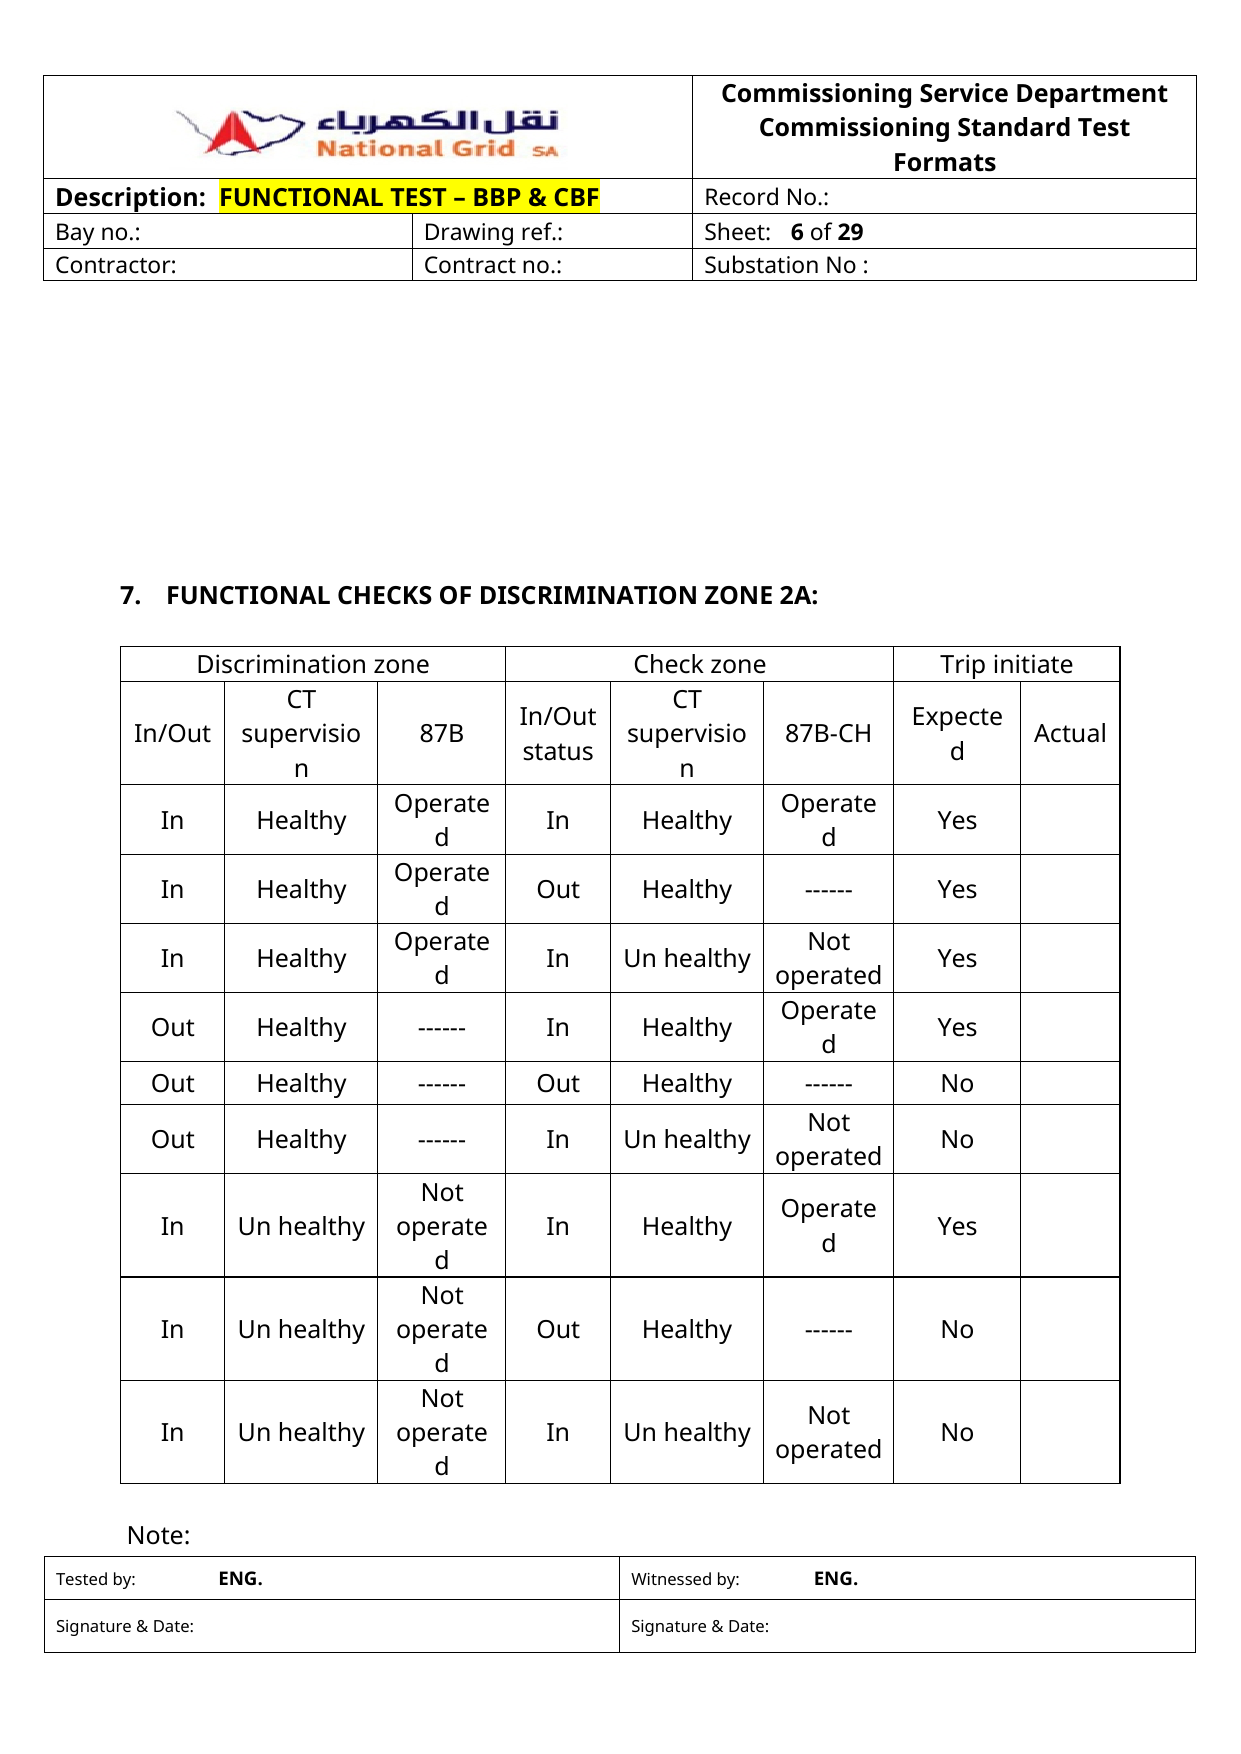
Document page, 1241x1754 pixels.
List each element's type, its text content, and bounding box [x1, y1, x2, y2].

table_cell ------ [764, 1278, 893, 1379]
table_cell [1021, 785, 1119, 853]
table_cell In [121, 1174, 224, 1276]
table_cell In [506, 993, 610, 1061]
table_header Check zone [506, 647, 893, 681]
table_cell ------ [378, 993, 505, 1061]
table_cell Healthy [225, 785, 377, 853]
table_cell Yes [894, 924, 1020, 992]
table_cell Yes [894, 993, 1020, 1061]
table_header Trip initiate [894, 647, 1119, 681]
table_cell [1021, 1174, 1119, 1276]
table_cell Healthy [225, 1105, 377, 1173]
table_cell In [121, 1278, 224, 1379]
table_cell 87B [378, 682, 505, 784]
table_cell Yes [894, 1174, 1020, 1276]
table_cell [1021, 1381, 1119, 1483]
table_cell Out [506, 855, 610, 923]
table_cell CT supervision [611, 682, 763, 784]
table_cell In [121, 1381, 224, 1483]
table_cell Healthy [611, 993, 763, 1061]
table_cell In/Out status [506, 682, 610, 784]
table_cell Healthy [611, 785, 763, 853]
table_cell Operated [378, 785, 505, 853]
table_cell ------ [378, 1062, 505, 1104]
table_cell Healthy [225, 855, 377, 923]
table_cell In/Out [121, 682, 224, 784]
table_cell ------ [764, 855, 893, 923]
table_cell Not operated [764, 1105, 893, 1173]
table_cell Un healthy [611, 1381, 763, 1483]
table_cell Not operated [378, 1278, 505, 1379]
table_cell Healthy [611, 855, 763, 923]
table_cell Un healthy [611, 1105, 763, 1173]
table_cell Healthy [225, 1062, 377, 1104]
table_cell [1021, 1062, 1119, 1104]
table_cell Un healthy [225, 1174, 377, 1276]
table_cell Not operated [764, 1381, 893, 1483]
table_cell No [894, 1381, 1020, 1483]
table_cell [1021, 1278, 1119, 1379]
table_cell No [894, 1062, 1020, 1104]
table_cell [1021, 1105, 1119, 1173]
table_cell Healthy [611, 1278, 763, 1379]
table_cell [1021, 993, 1119, 1061]
table_cell Healthy [611, 1174, 763, 1276]
table_cell In [121, 924, 224, 992]
table_cell Out [121, 1105, 224, 1173]
table_cell In [506, 785, 610, 853]
table_cell Operated [378, 855, 505, 923]
picture [168, 96, 568, 170]
table_cell In [506, 1381, 610, 1483]
table_cell Yes [894, 785, 1020, 853]
table_cell CT supervision [225, 682, 377, 784]
table_cell Not operated [764, 924, 893, 992]
list FUNCTIONAL CHECKS OF DISCRIMINATION ZONE 2A: [120, 578, 1120, 612]
table_cell Out [121, 993, 224, 1061]
text Note: [120, 1518, 1120, 1552]
table_cell Un healthy [225, 1381, 377, 1483]
table_cell Not operated [378, 1174, 505, 1276]
table_cell Out [121, 1062, 224, 1104]
table_cell Not operated [378, 1381, 505, 1483]
table_cell ------ [378, 1105, 505, 1173]
table_cell Actual [1021, 682, 1119, 784]
table_cell Healthy [225, 993, 377, 1061]
table_cell Un healthy [611, 924, 763, 992]
table_cell In [506, 1174, 610, 1276]
table_header Discrimination zone [121, 647, 505, 681]
table_cell 87B-CH [764, 682, 893, 784]
table_cell Operated [764, 1174, 893, 1276]
table_cell ------ [764, 1062, 893, 1104]
table_cell Operated [764, 993, 893, 1061]
table_cell [1021, 855, 1119, 923]
table_cell In [121, 785, 224, 853]
table_cell In [506, 1105, 610, 1173]
table_cell Operated [764, 785, 893, 853]
table_cell Un healthy [225, 1278, 377, 1379]
table_cell Yes [894, 855, 1020, 923]
table_cell No [894, 1105, 1020, 1173]
table_cell Healthy [225, 924, 377, 992]
table_cell In [506, 924, 610, 992]
table_cell In [121, 855, 224, 923]
table_cell Expected [894, 682, 1020, 784]
table_cell Operated [378, 924, 505, 992]
table_cell No [894, 1278, 1020, 1379]
table_cell Out [506, 1278, 610, 1379]
table_cell [1021, 924, 1119, 992]
table_cell Healthy [611, 1062, 763, 1104]
table_cell Out [506, 1062, 610, 1104]
